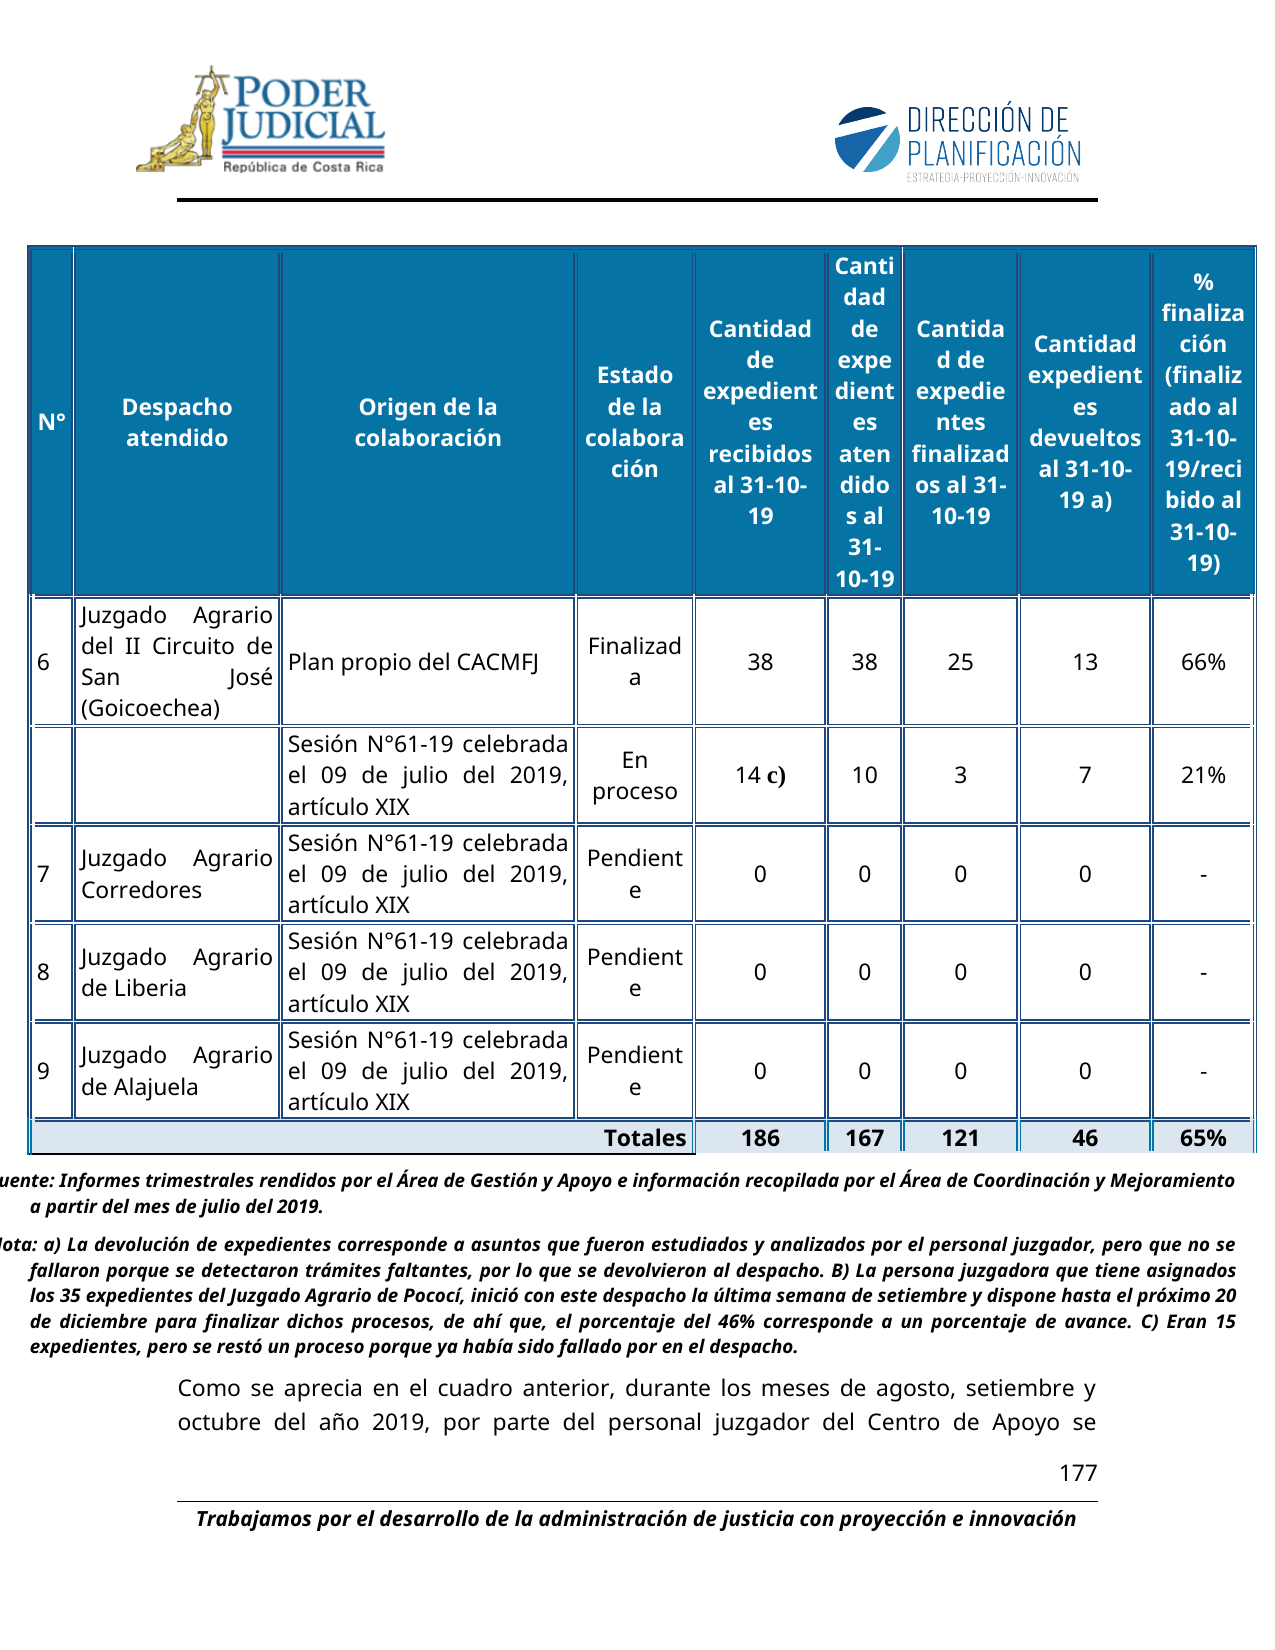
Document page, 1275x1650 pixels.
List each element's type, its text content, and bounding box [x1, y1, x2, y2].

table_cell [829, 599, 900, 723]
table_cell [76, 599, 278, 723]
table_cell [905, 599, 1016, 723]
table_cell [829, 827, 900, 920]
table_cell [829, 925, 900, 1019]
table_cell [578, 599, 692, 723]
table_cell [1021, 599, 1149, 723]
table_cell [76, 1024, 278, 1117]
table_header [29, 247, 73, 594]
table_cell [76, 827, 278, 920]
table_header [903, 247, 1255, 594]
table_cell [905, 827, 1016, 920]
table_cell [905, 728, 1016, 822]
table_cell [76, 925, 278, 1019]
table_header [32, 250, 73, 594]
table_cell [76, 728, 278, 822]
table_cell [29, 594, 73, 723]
text Nota: a) La devolución de expedientes corresponde a asuntos que fueron estudiados y analizados por el personal juzgador, pero que no se fallaron porque se detectaron trámites faltantes, por lo que se devolvieron al despacho. B) La persona juzgadora que tiene asignados los 35 expedientes del Juzgado Agrario de Pococí, inició con este despacho la última semana de setiembre y dispone hasta el próximo 20 de diciembre para finalizar dichos procesos, de ahí que, el porcentaje del 46% corresponde a un porcentaje de avance. C) Eran 15 expedientes, pero se restó un proceso porque ya había sido fallado por en el despacho. [0, 1231, 1240, 1359]
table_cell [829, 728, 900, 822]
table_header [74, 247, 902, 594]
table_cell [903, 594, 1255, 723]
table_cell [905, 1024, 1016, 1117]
picture [136, 62, 386, 173]
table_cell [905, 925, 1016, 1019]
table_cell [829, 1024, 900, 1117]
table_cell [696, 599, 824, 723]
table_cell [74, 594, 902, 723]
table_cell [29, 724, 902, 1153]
text Fuente: Informes trimestrales rendidos por el Área de Gestión y Apoyo e información recopilada por el Área de Coordinación y Mejoramiento a partir del mes de julio del 2019. [0, 1168, 1240, 1219]
picture [817, 86, 1098, 197]
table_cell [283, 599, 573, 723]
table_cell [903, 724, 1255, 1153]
